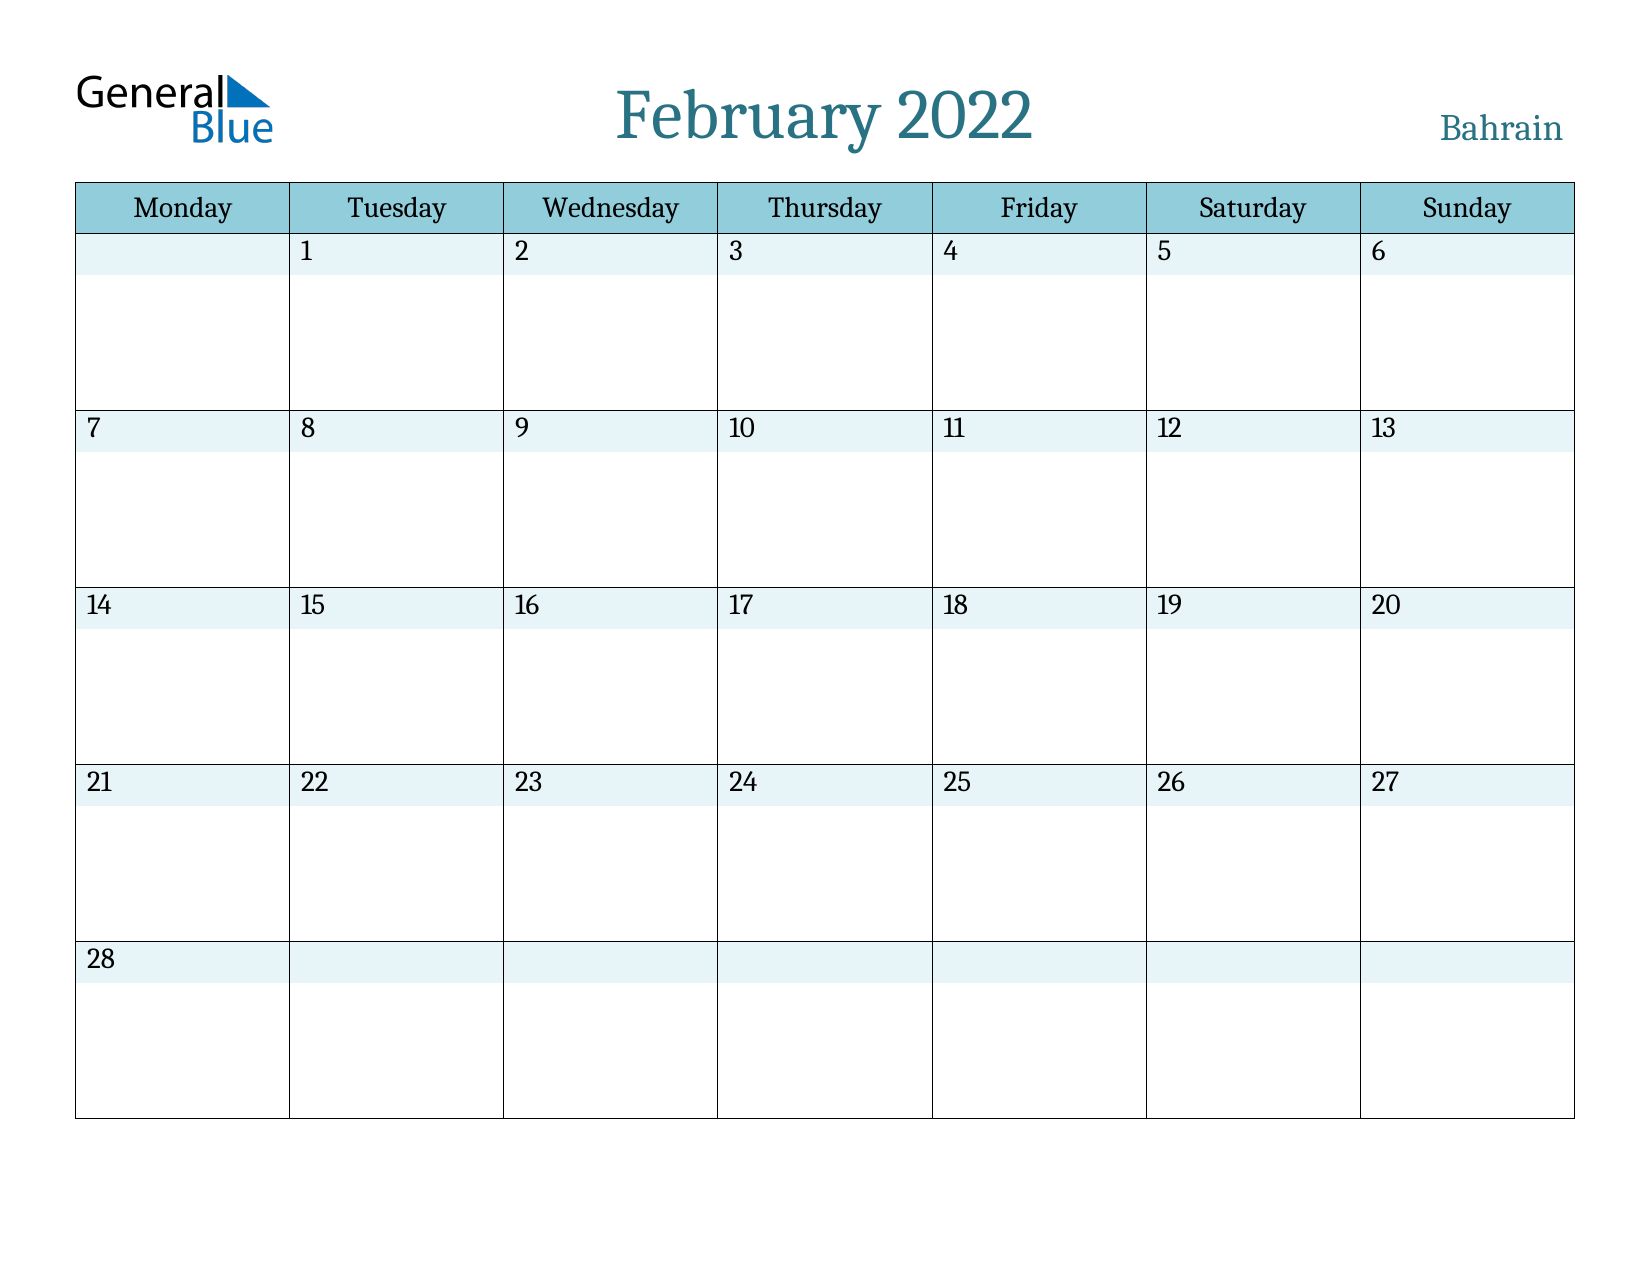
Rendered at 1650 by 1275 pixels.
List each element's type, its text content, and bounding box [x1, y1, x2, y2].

table_cell Monday [76, 183, 289, 233]
table_cell [1147, 983, 1360, 1118]
table_cell [290, 942, 503, 983]
table_cell Saturday [1147, 183, 1360, 233]
table_cell [76, 806, 289, 941]
table_cell 18 [933, 588, 1146, 629]
table_cell 26 [1147, 765, 1360, 806]
table_cell [76, 629, 289, 764]
table_cell 1 [290, 234, 503, 275]
table_header [76, 75, 503, 182]
table_cell [76, 452, 289, 587]
table_cell [1361, 983, 1574, 1118]
table_cell [1147, 275, 1360, 410]
table_cell 16 [504, 588, 717, 629]
table_cell [1147, 629, 1360, 764]
table_cell [718, 983, 932, 1118]
table_cell [718, 275, 932, 410]
table_cell [290, 983, 503, 1118]
table_cell 10 [718, 411, 932, 452]
table_cell [718, 942, 932, 983]
table_cell 15 [290, 588, 503, 629]
table_cell 24 [718, 765, 932, 806]
table_cell [718, 806, 932, 941]
table_cell [933, 983, 1146, 1118]
table_cell [290, 452, 503, 587]
table_cell 19 [1147, 588, 1360, 629]
table_cell 3 [718, 234, 932, 275]
table_cell [933, 629, 1146, 764]
table_cell [504, 629, 717, 764]
table_cell [1361, 942, 1574, 983]
table_cell 14 [76, 588, 289, 629]
table_cell [1147, 452, 1360, 587]
table_cell [290, 806, 503, 941]
table_cell 8 [290, 411, 503, 452]
table_cell Sunday [1361, 183, 1574, 233]
table_cell [1361, 452, 1574, 587]
table_cell Thursday [718, 183, 932, 233]
table_cell [933, 942, 1146, 983]
table_cell [1147, 942, 1360, 983]
table_cell 27 [1361, 765, 1574, 806]
table_cell [933, 806, 1146, 941]
table_cell [718, 629, 932, 764]
table_cell [1361, 629, 1574, 764]
table_cell Wednesday [504, 183, 717, 233]
table_cell [933, 452, 1146, 587]
table_cell 20 [1361, 588, 1574, 629]
table_cell [504, 275, 717, 410]
table_cell [76, 983, 289, 1118]
table_cell 11 [933, 411, 1146, 452]
table_cell [504, 806, 717, 941]
table_cell 5 [1147, 234, 1360, 275]
table_cell 23 [504, 765, 717, 806]
table_cell 7 [76, 411, 289, 452]
table_cell [504, 942, 717, 983]
table_cell 28 [76, 942, 289, 983]
table_cell [76, 234, 289, 275]
table_cell 22 [290, 765, 503, 806]
table_cell Friday [933, 183, 1146, 233]
table_cell [1361, 275, 1574, 410]
table_cell 4 [933, 234, 1146, 275]
table_cell [76, 275, 289, 410]
table_cell 17 [718, 588, 932, 629]
table_header February 2022 [504, 75, 1146, 182]
table_cell [718, 452, 932, 587]
table_cell 21 [76, 765, 289, 806]
table_cell [290, 629, 503, 764]
table_cell [1147, 806, 1360, 941]
table_header Bahrain [1146, 75, 1574, 182]
table_cell [504, 983, 717, 1118]
table_cell Tuesday [290, 183, 503, 233]
table_cell 25 [933, 765, 1146, 806]
table_cell [933, 275, 1146, 410]
table_cell 9 [504, 411, 717, 452]
table_cell [1361, 806, 1574, 941]
table_cell 12 [1147, 411, 1360, 452]
table_cell [504, 452, 717, 587]
table_cell 13 [1361, 411, 1574, 452]
table_cell 6 [1361, 234, 1574, 275]
picture [77, 75, 273, 143]
table_cell [290, 275, 503, 410]
table_cell 2 [504, 234, 717, 275]
